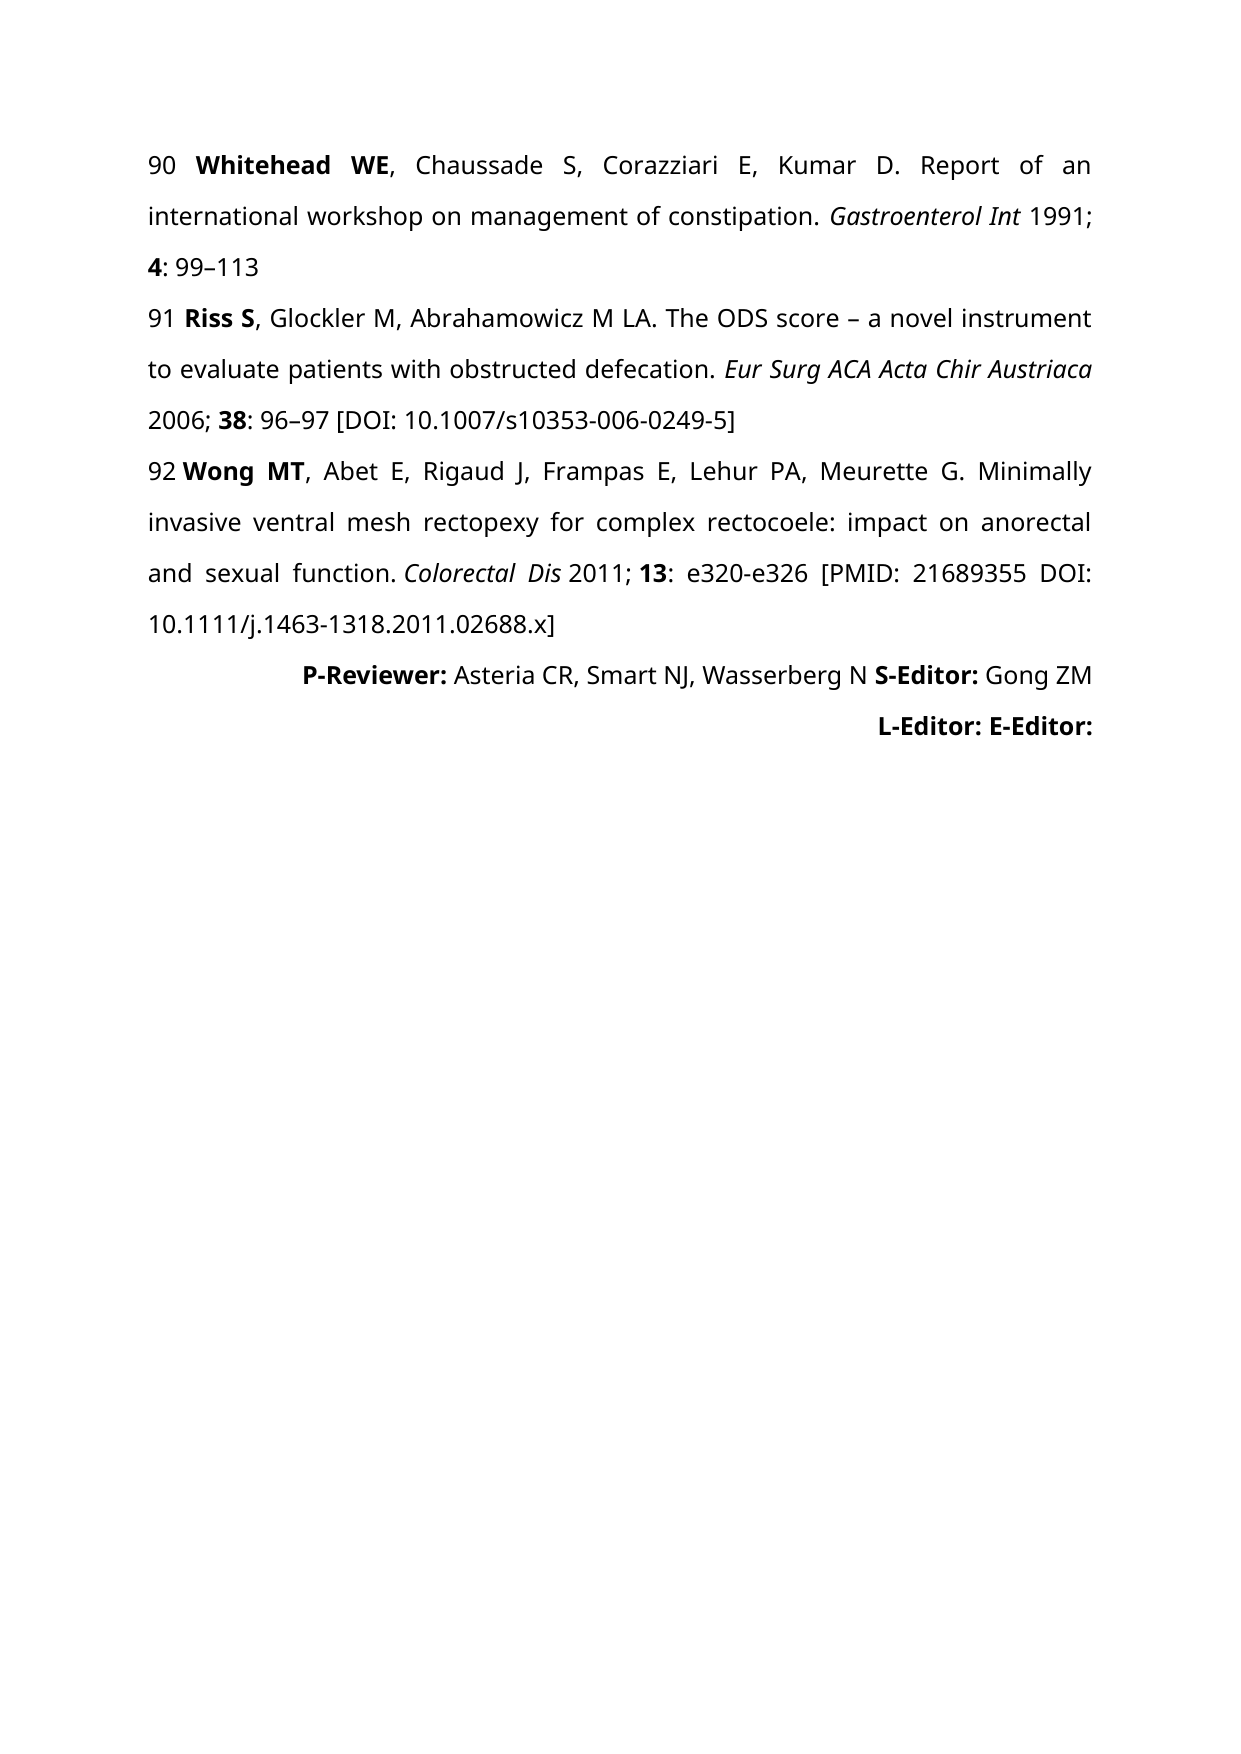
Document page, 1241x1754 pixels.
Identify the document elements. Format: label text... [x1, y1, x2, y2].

text 92 Wong MT, Abet E, Rigaud J, Frampas E, Lehur PA, Meurette G. Minimally invasive ventral mesh rectopexy for complex rectocoele: impact on anorectal and sexual function. Colorectal Dis 2011; 13: e320-e326 [PMID: 21689355 DOI: 10.1111/j.1463-1318.2011.02688.x] [148, 454, 1093, 641]
text 91 Riss S, Glockler M, Abrahamowicz M LA. The ODS score – a novel instrument to evaluate patients with obstructed defecation. Eur Surg ACA Acta Chir Austriaca 2006; 38: 96–97 [DOI: 10.1007/s10353-006-0249-5] [148, 301, 1093, 437]
text L-Editor: E-Editor: [148, 709, 1093, 743]
text P-Reviewer: Asteria CR, Smart NJ, Wasserberg N S-Editor: Gong ZM [148, 658, 1093, 692]
text 90 Whitehead WE, Chaussade S, Corazziari E, Kumar D. Report of an international workshop on management of constipation. Gastroenterol Int 1991; 4: 99–113 [148, 148, 1093, 284]
